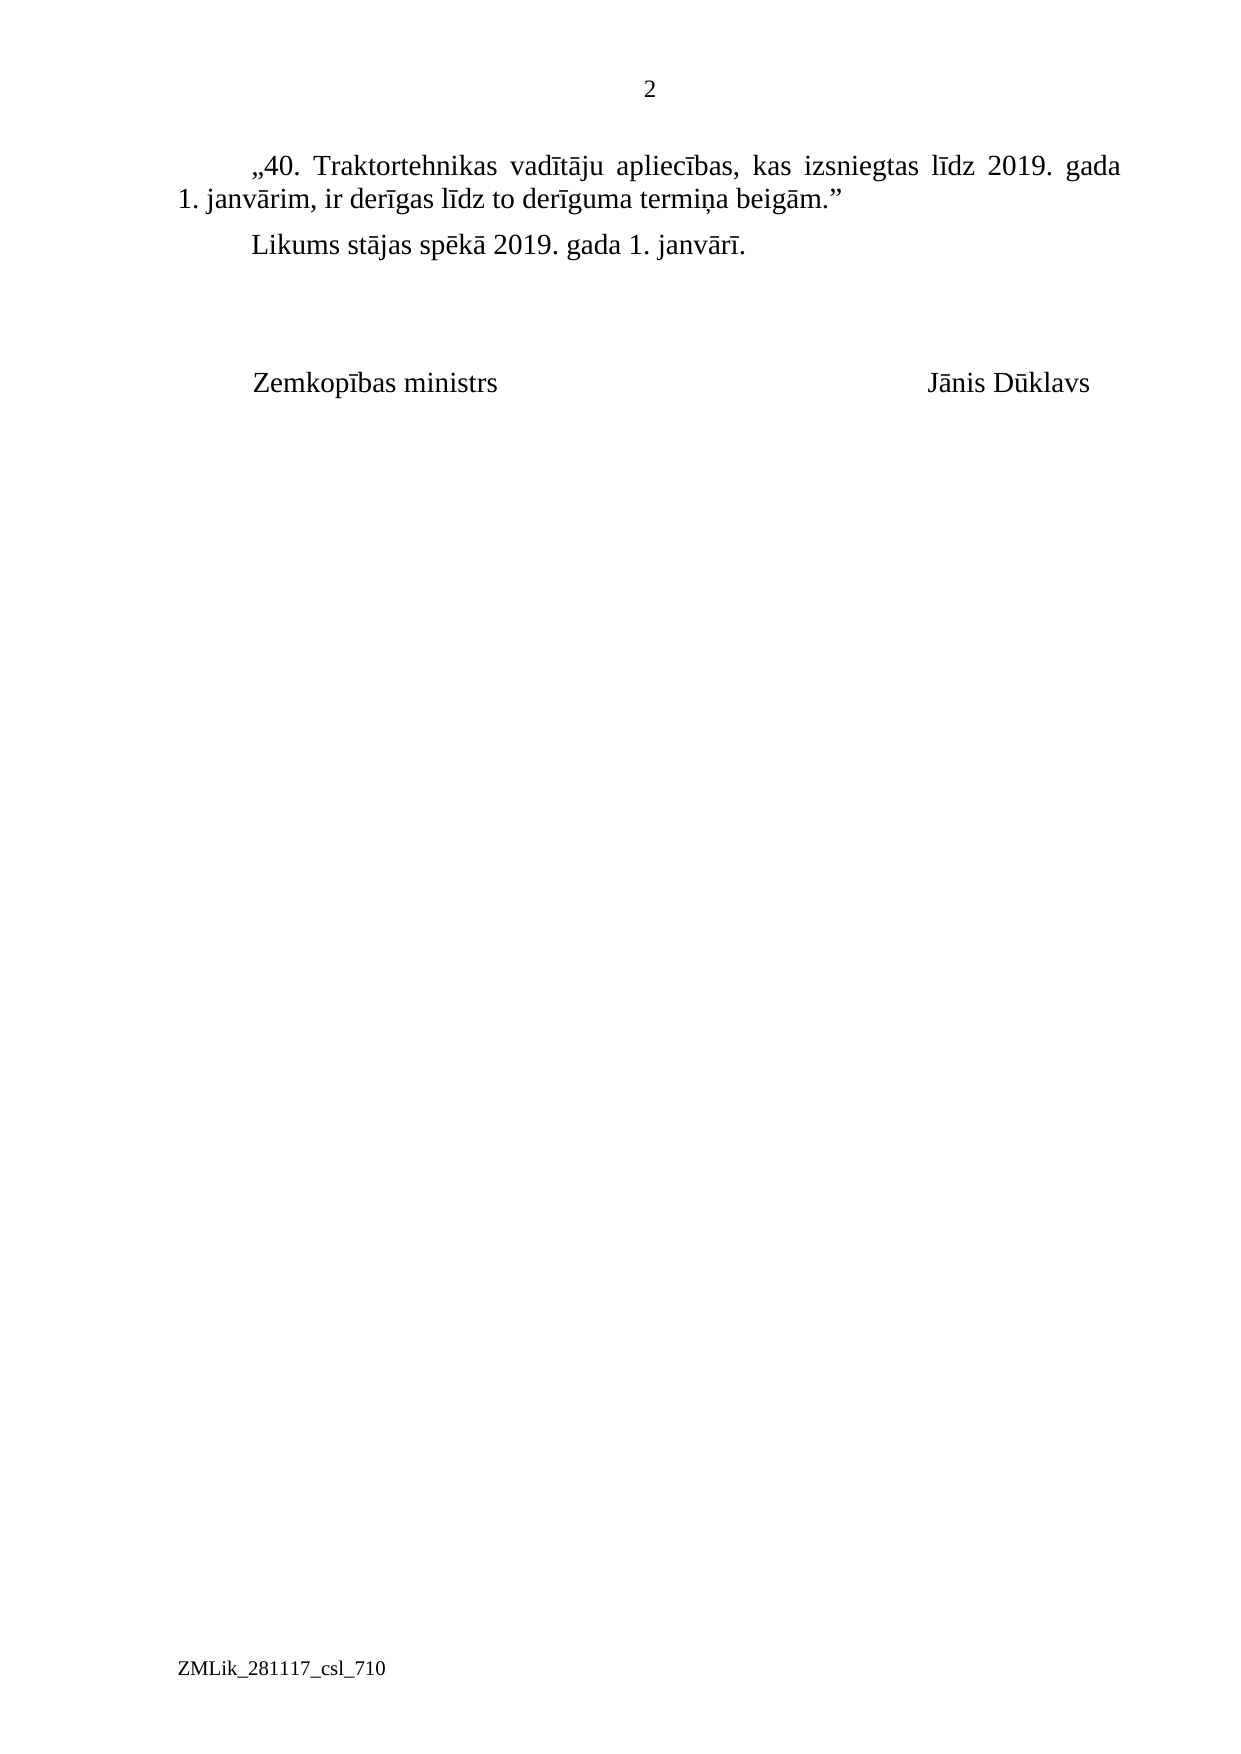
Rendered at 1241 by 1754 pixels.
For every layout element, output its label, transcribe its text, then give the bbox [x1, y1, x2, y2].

text „40. Traktortehnikas vadītāju apliecības, kas izsniegtas līdz 2019. gada 1. janvārim, ir derīgas līdz to derīguma termiņa beigām.” [177, 148, 1122, 215]
text Zemkopības ministrs Jānis Dūklavs [177, 365, 1122, 399]
text Likums stājas spēkā 2019. gada 1. janvārī. [177, 227, 1122, 261]
